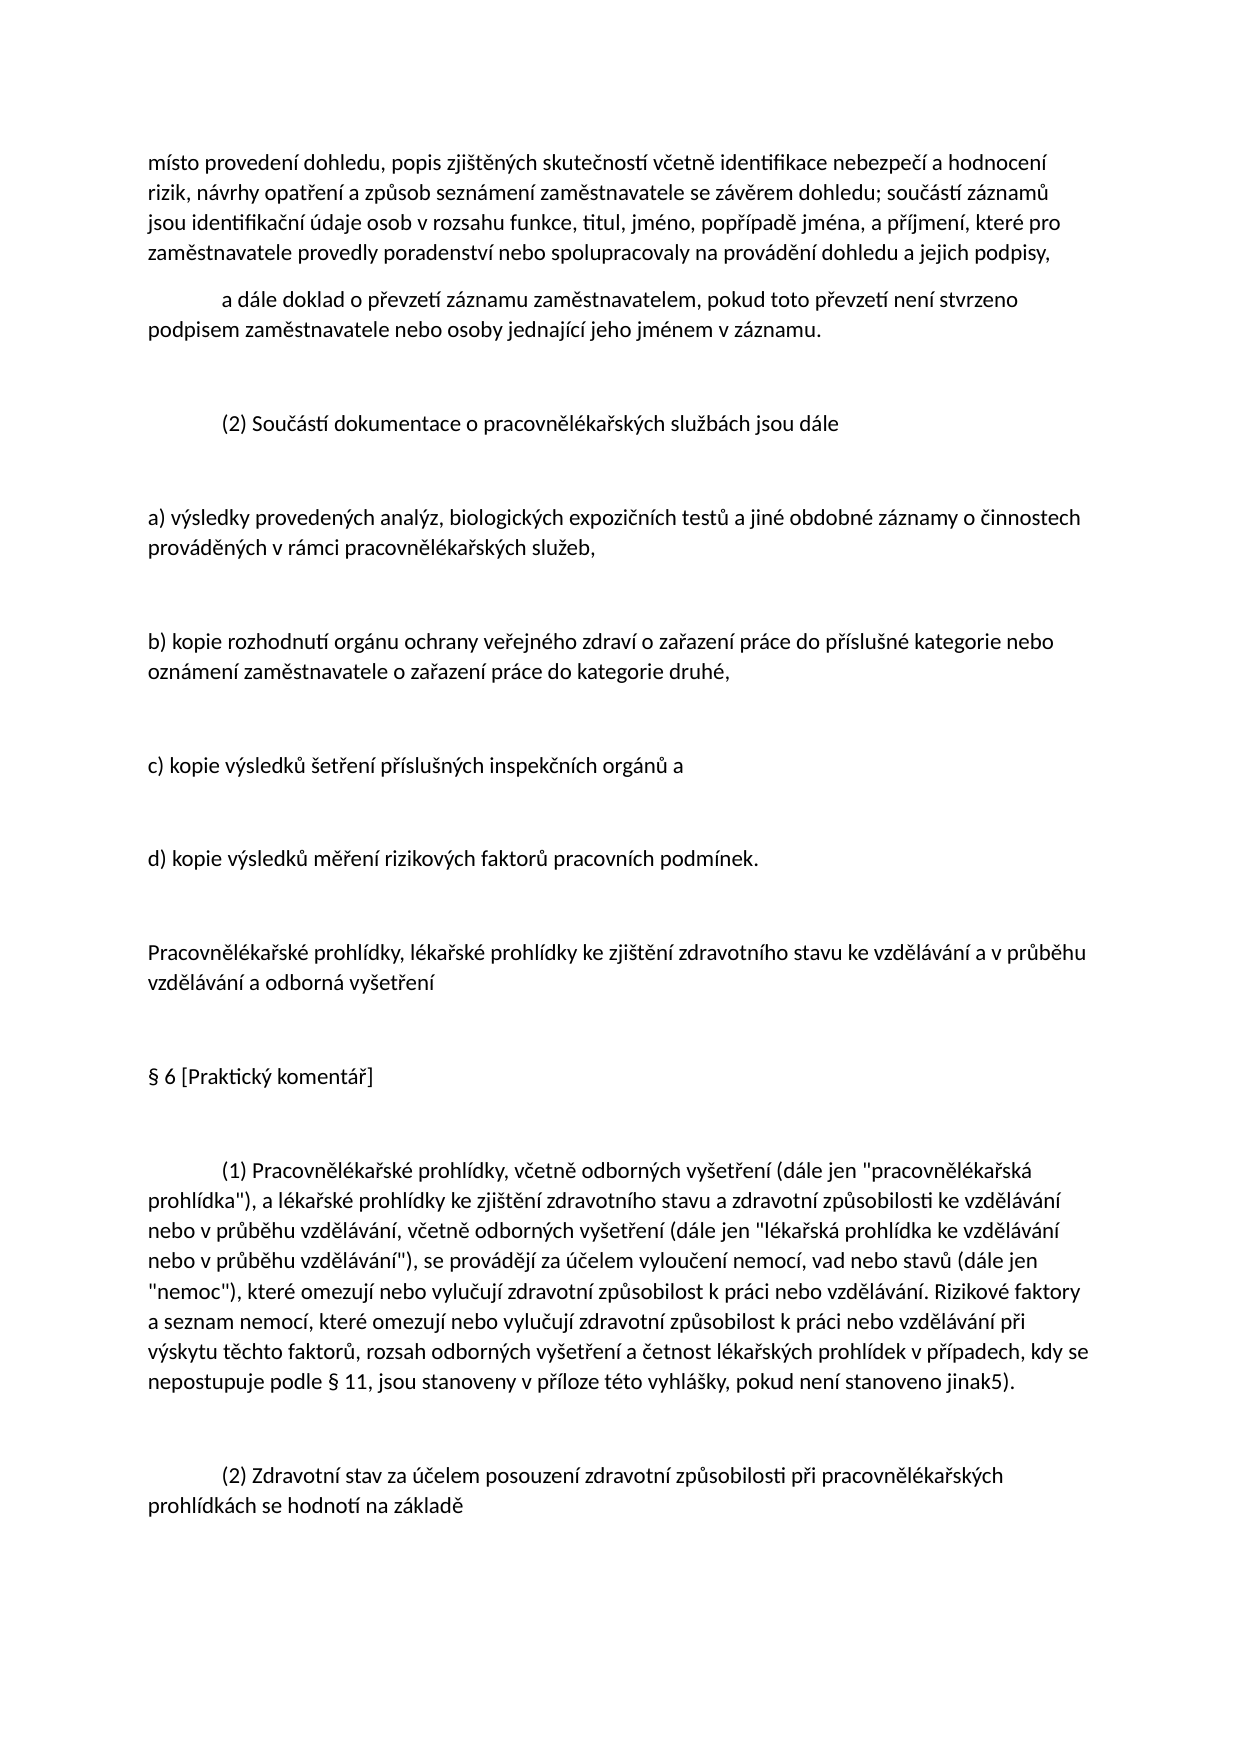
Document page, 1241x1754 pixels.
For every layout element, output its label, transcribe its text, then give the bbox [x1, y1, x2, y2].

text c) kopie výsledků šetření příslušných inspekčních orgánů a [148, 751, 1093, 779]
text (1) Pracovnělékařské prohlídky, včetně odborných vyšetření (dále jen "pracovnělékařská prohlídka"), a lékařské prohlídky ke zjištění zdravotního stavu a zdravotní způsobilosti ke vzdělávání nebo v průběhu vzdělávání, včetně odborných vyšetření (dále jen "lékařská prohlídka ke vzdělávání nebo v průběhu vzdělávání"), se provádějí za účelem vyloučení nemocí, vad nebo stavů (dále jen "nemoc"), které omezují nebo vylučují zdravotní způsobilost k práci nebo vzdělávání. Rizikové faktory a seznam nemocí, které omezují nebo vylučují zdravotní způsobilost k práci nebo vzdělávání při výskytu těchto faktorů, rozsah odborných vyšetření a četnost lékařských prohlídek v případech, kdy se nepostupuje podle § 11, jsou stanoveny v příloze této vyhlášky, pokud není stanoveno jinak5). [148, 1156, 1093, 1395]
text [148, 148, 1093, 266]
text (2) Zdravotní stav za účelem posouzení zdravotní způsobilosti při pracovnělékařských prohlídkách se hodnotí na základě [148, 1461, 1093, 1519]
text d) kopie výsledků měření rizikových faktorů pracovních podmínek. [148, 844, 1093, 872]
text a dále doklad o převzetí záznamu zaměstnavatelem, pokud toto převzetí není stvrzeno podpisem zaměstnavatele nebo osoby jednající jeho jménem v záznamu. [148, 285, 1093, 343]
text Pracovnělékařské prohlídky, lékařské prohlídky ke zjištění zdravotního stavu ke vzdělávání a v průběhu vzdělávání a odborná vyšetření [148, 938, 1093, 996]
text (2) Součástí dokumentace o pracovnělékařských službách jsou dále [148, 409, 1093, 437]
text § 6 [Praktický komentář] [148, 1062, 1093, 1090]
text a) výsledky provedených analýz, biologických expozičních testů a jiné obdobné záznamy o činnostech prováděných v rámci pracovnělékařských služeb, [148, 503, 1093, 561]
text b) kopie rozhodnutí orgánu ochrany veřejného zdraví o zařazení práce do příslušné kategorie nebo oznámení zaměstnavatele o zařazení práce do kategorie druhé, [148, 627, 1093, 685]
